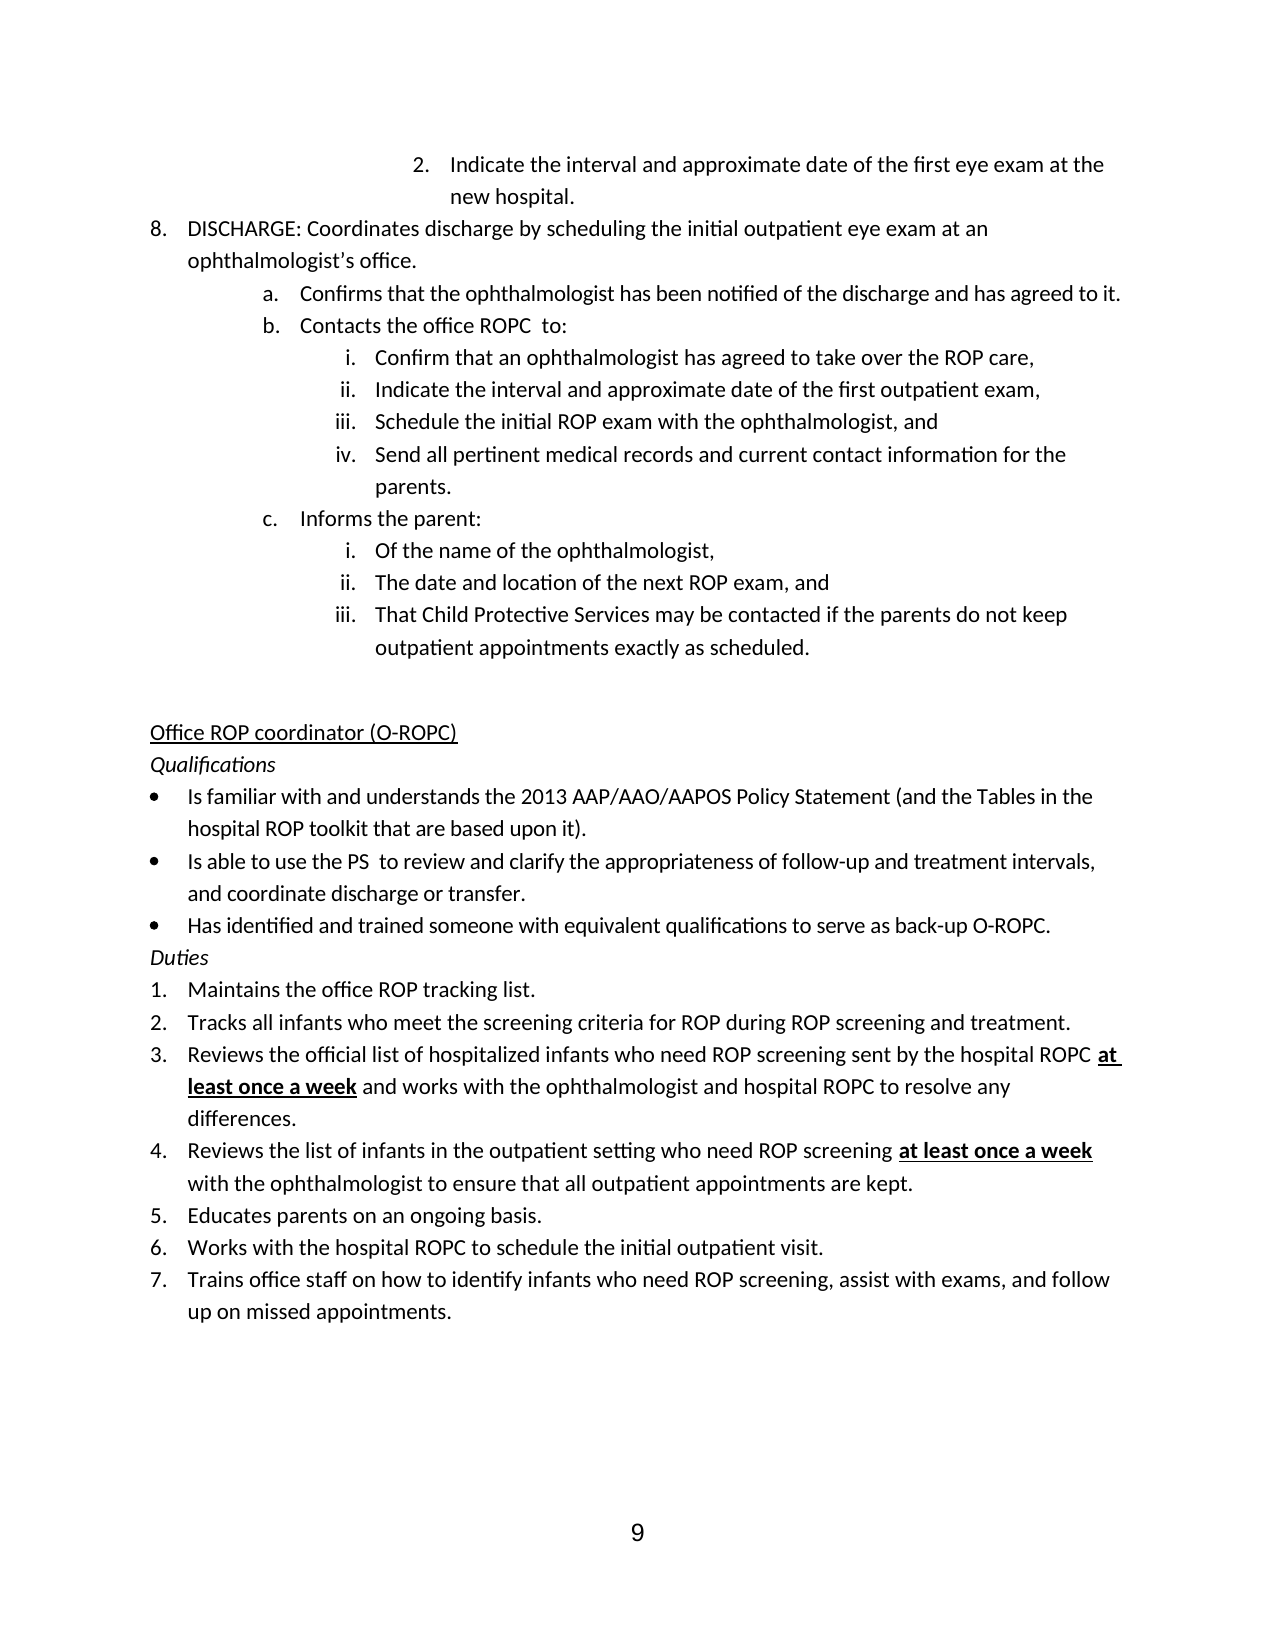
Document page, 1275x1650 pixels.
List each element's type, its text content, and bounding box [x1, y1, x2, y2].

list The date and location of the next ROP exam, and [356, 568, 1125, 596]
list Confirm that an ophthalmologist has agreed to take over the ROP care, [356, 343, 1125, 371]
list Educates parents on an ongoing basis. [150, 1201, 1125, 1229]
list That Child Protective Services may be contacted if the parents do not keep outpatient appointments exactly as scheduled. [356, 601, 1125, 661]
list Reviews the official list of hospitalized infants who need ROP screening sent by the hospital ROPC at least once a week and works with the ophthalmologist and hospital ROPC to resolve any differences. [150, 1040, 1125, 1132]
list Contacts the office ROPC to: [262, 311, 1125, 339]
list Works with the hospital ROPC to schedule the initial outpatient visit. [150, 1233, 1125, 1261]
list Tracks all infants who meet the screening criteria for ROP during ROP screening and treatment. [150, 1008, 1125, 1036]
list Schedule the initial ROP exam with the ophthalmologist, and [356, 407, 1125, 436]
list Send all pertinent medical records and current contact information for the parents. [356, 440, 1125, 500]
list Indicate the interval and approximate date of the first outpatient exam, [356, 375, 1125, 403]
text Qualifications [150, 750, 1125, 778]
list Is able to use the PS to review and clarify the appropriateness of follow-up and treatment intervals, and coordinate discharge or transfer. [150, 847, 1125, 907]
list Maintains the office ROP tracking list. [150, 976, 1125, 1003]
list DISCHARGE: Coordinates discharge by scheduling the initial outpatient eye exam at an ophthalmologist’s office. [150, 214, 1125, 274]
list Is familiar with and understands the 2013 AAP/AAO/AAPOS Policy Statement (and the Tables in the hospital ROP toolkit that are based upon it). [150, 782, 1125, 843]
list Reviews the list of infants in the outpatient setting who need ROP screening at least once a week with the ophthalmologist to ensure that all outpatient appointments are kept. [150, 1136, 1125, 1197]
list Has identified and trained someone with equivalent qualifications to serve as back-up O-ROPC. [150, 911, 1125, 939]
list Indicate the interval and approximate date of the first eye exam at the new hospital. [412, 150, 1125, 210]
list Confirms that the ophthalmologist has been notified of the discharge and has agreed to it. [262, 279, 1125, 307]
text Duties [150, 943, 1125, 971]
text Office ROP coordinator (O-ROPC) [150, 718, 1125, 746]
list Of the name of the ophthalmologist, [356, 536, 1125, 564]
list Trains office staff on how to identify infants who need ROP screening, assist with exams, and follow up on missed appointments. [150, 1265, 1125, 1325]
list Informs the parent: [262, 504, 1125, 532]
